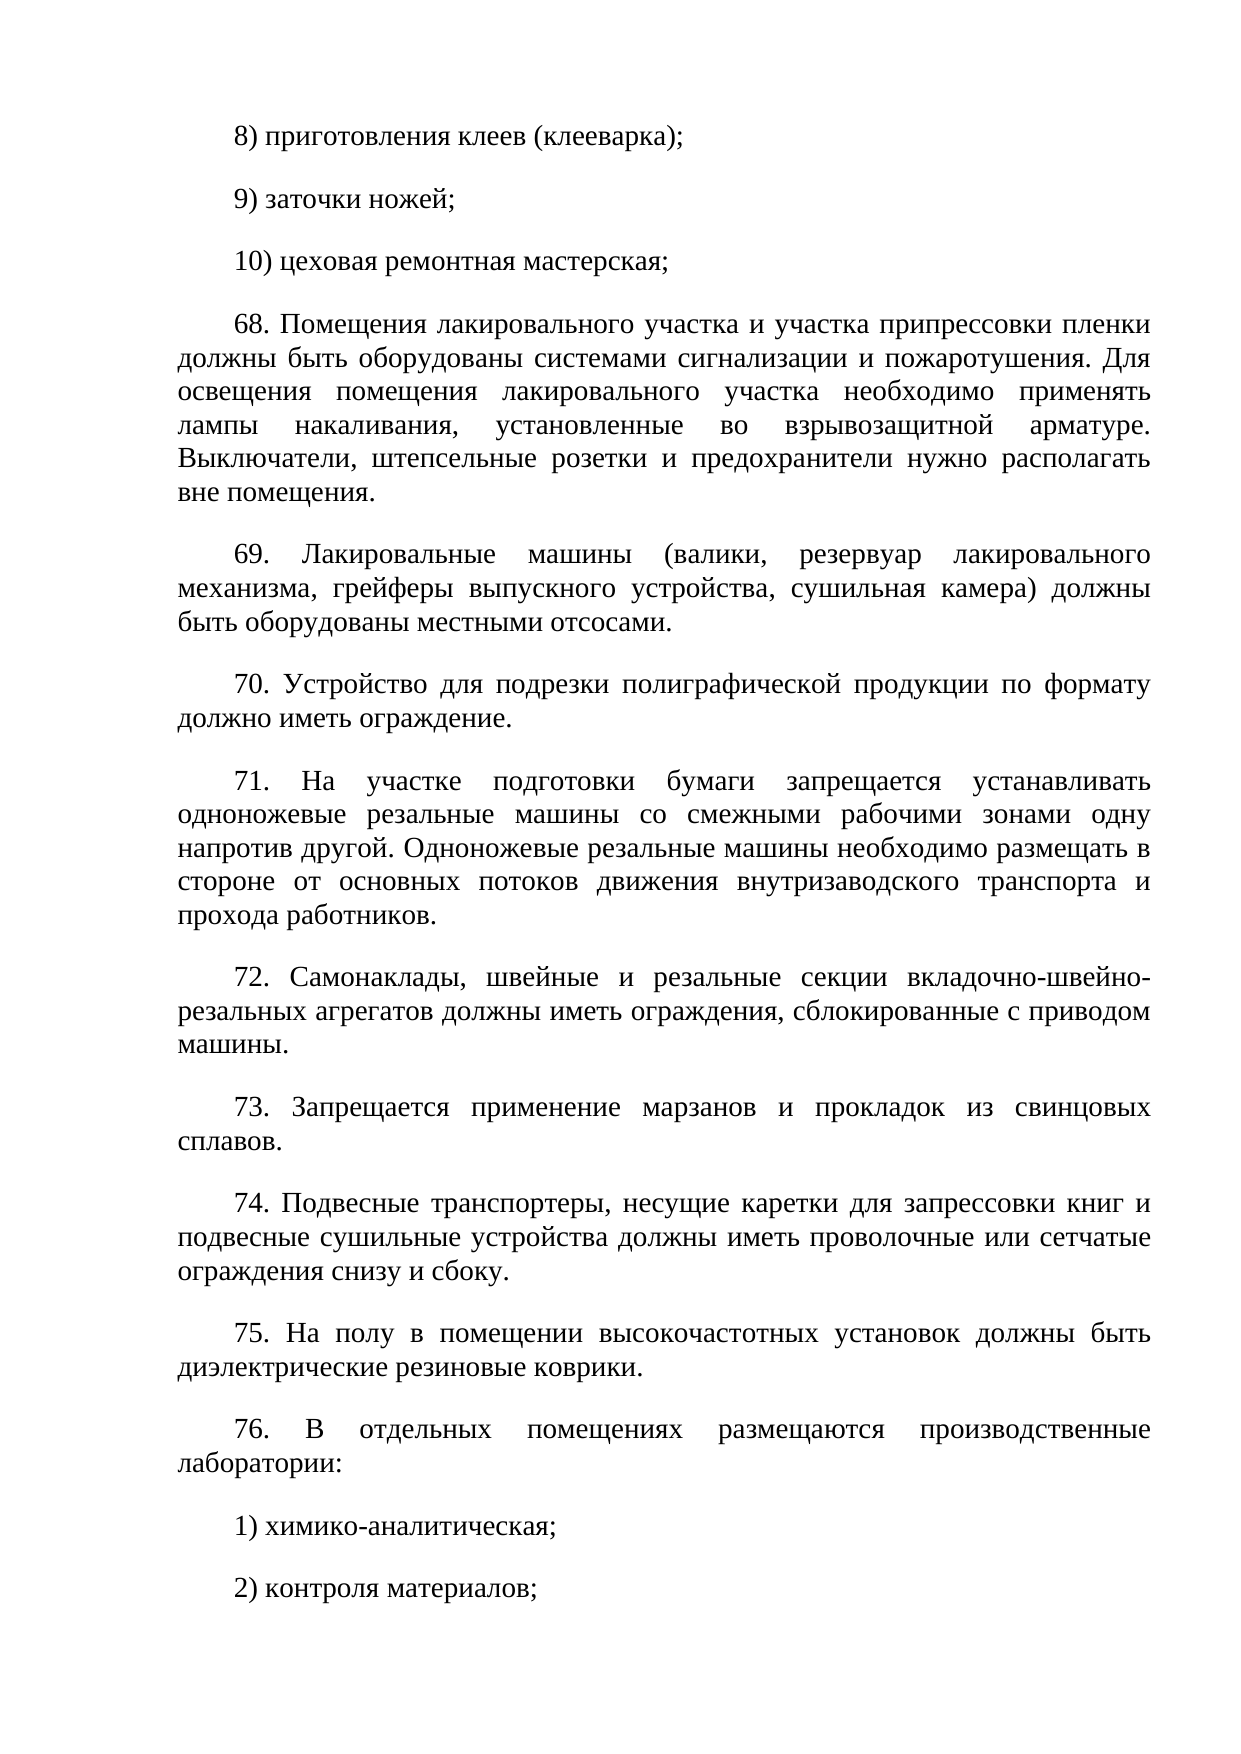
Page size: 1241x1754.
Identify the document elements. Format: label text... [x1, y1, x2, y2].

text 73. Запрещается применение марзанов и прокладок из свинцовых сплавов. [177, 1089, 1152, 1156]
text 68. Помещения лакировального участка и участка припрессовки пленки должны быть оборудованы системами сигнализации и пожаротушения. Для освещения помещения лакировального участка необходимо применять лампы накаливания, установленные во взрывозащитной арматуре. Выключатели, штепсельные розетки и предохранители нужно располагать вне помещения. [177, 306, 1152, 507]
text 1) химико-аналитическая; [177, 1508, 1152, 1541]
text 8) приготовления клеев (клееварка); [177, 118, 1152, 152]
text 74. Подвесные транспортеры, несущие каретки для запрессовки книг и подвесные сушильные устройства должны иметь проволочные или сетчатые ограждения снизу и сбоку. [177, 1186, 1152, 1286]
text 70. Устройство для подрезки полиграфической продукции по формату должно иметь ограждение. [177, 666, 1152, 733]
text 2) контроля материалов; [177, 1571, 1152, 1604]
text 9) заточки ножей; [177, 181, 1152, 214]
text 75. На полу в помещении высокочастотных установок должны быть диэлектрические резиновые коврики. [177, 1315, 1152, 1382]
text 71. На участке подготовки бумаги запрещается устанавливать одноножевые резальные машины со смежными рабочими зонами одну напротив другой. Одноножевые резальные машины необходимо размещать в стороне от основных потоков движения внутризаводского транспорта и прохода работников. [177, 763, 1152, 930]
text 69. Лакировальные машины (валики, резервуар лакировального механизма, грейферы выпускного устройства, сушильная камера) должны быть оборудованы местными отсосами. [177, 537, 1152, 637]
text 76. В отдельных помещениях размещаются производственные лаборатории: [177, 1412, 1152, 1479]
text 72. Самонаклады, швейные и резальные секции вкладочно-швейно-резальных агрегатов должны иметь ограждения, сблокированные с приводом машины. [177, 959, 1152, 1060]
text 10) цеховая ремонтная мастерская; [177, 243, 1152, 277]
